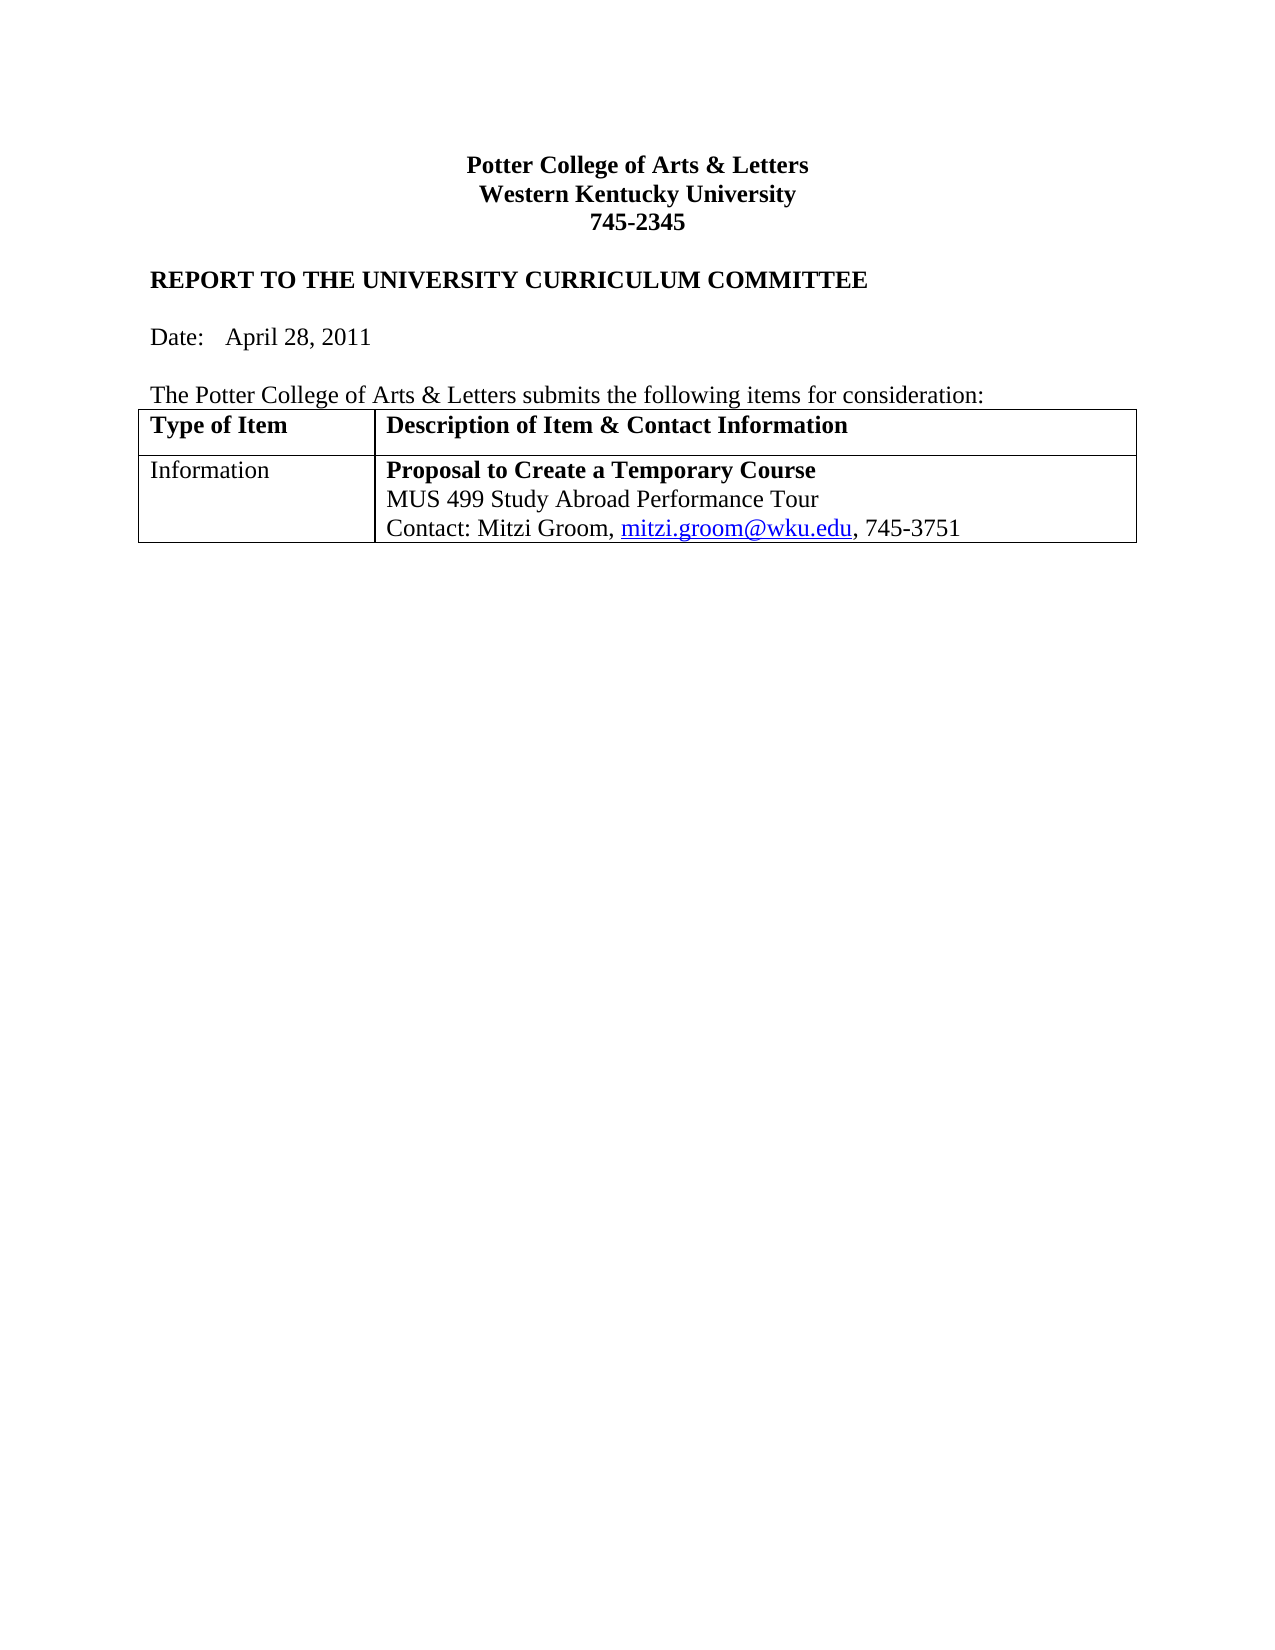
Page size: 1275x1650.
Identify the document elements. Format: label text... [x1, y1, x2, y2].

table_header Type of Item [139, 410, 374, 454]
table_cell Information [139, 456, 374, 542]
table_cell Proposal to Create a Temporary Course MUS 499 Study Abroad Performance Tour Contact: Mitzi Groom, mitzi.groom@wku.edu, 745-3751 [376, 456, 1136, 542]
subtitle REPORT TO THE UNIVERSITY CURRICULUM COMMITTEE [150, 265, 1125, 294]
table_header Description of Item & Contact Information [376, 410, 1136, 454]
text The Potter College of Arts & Letters submits the following items for consideration: [150, 380, 1125, 409]
text Potter College of Arts & Letters [150, 150, 1125, 179]
text 745-2345 [150, 207, 1125, 236]
text Western Kentucky University [150, 179, 1125, 207]
text Date: April 28, 2011 [150, 322, 1125, 351]
